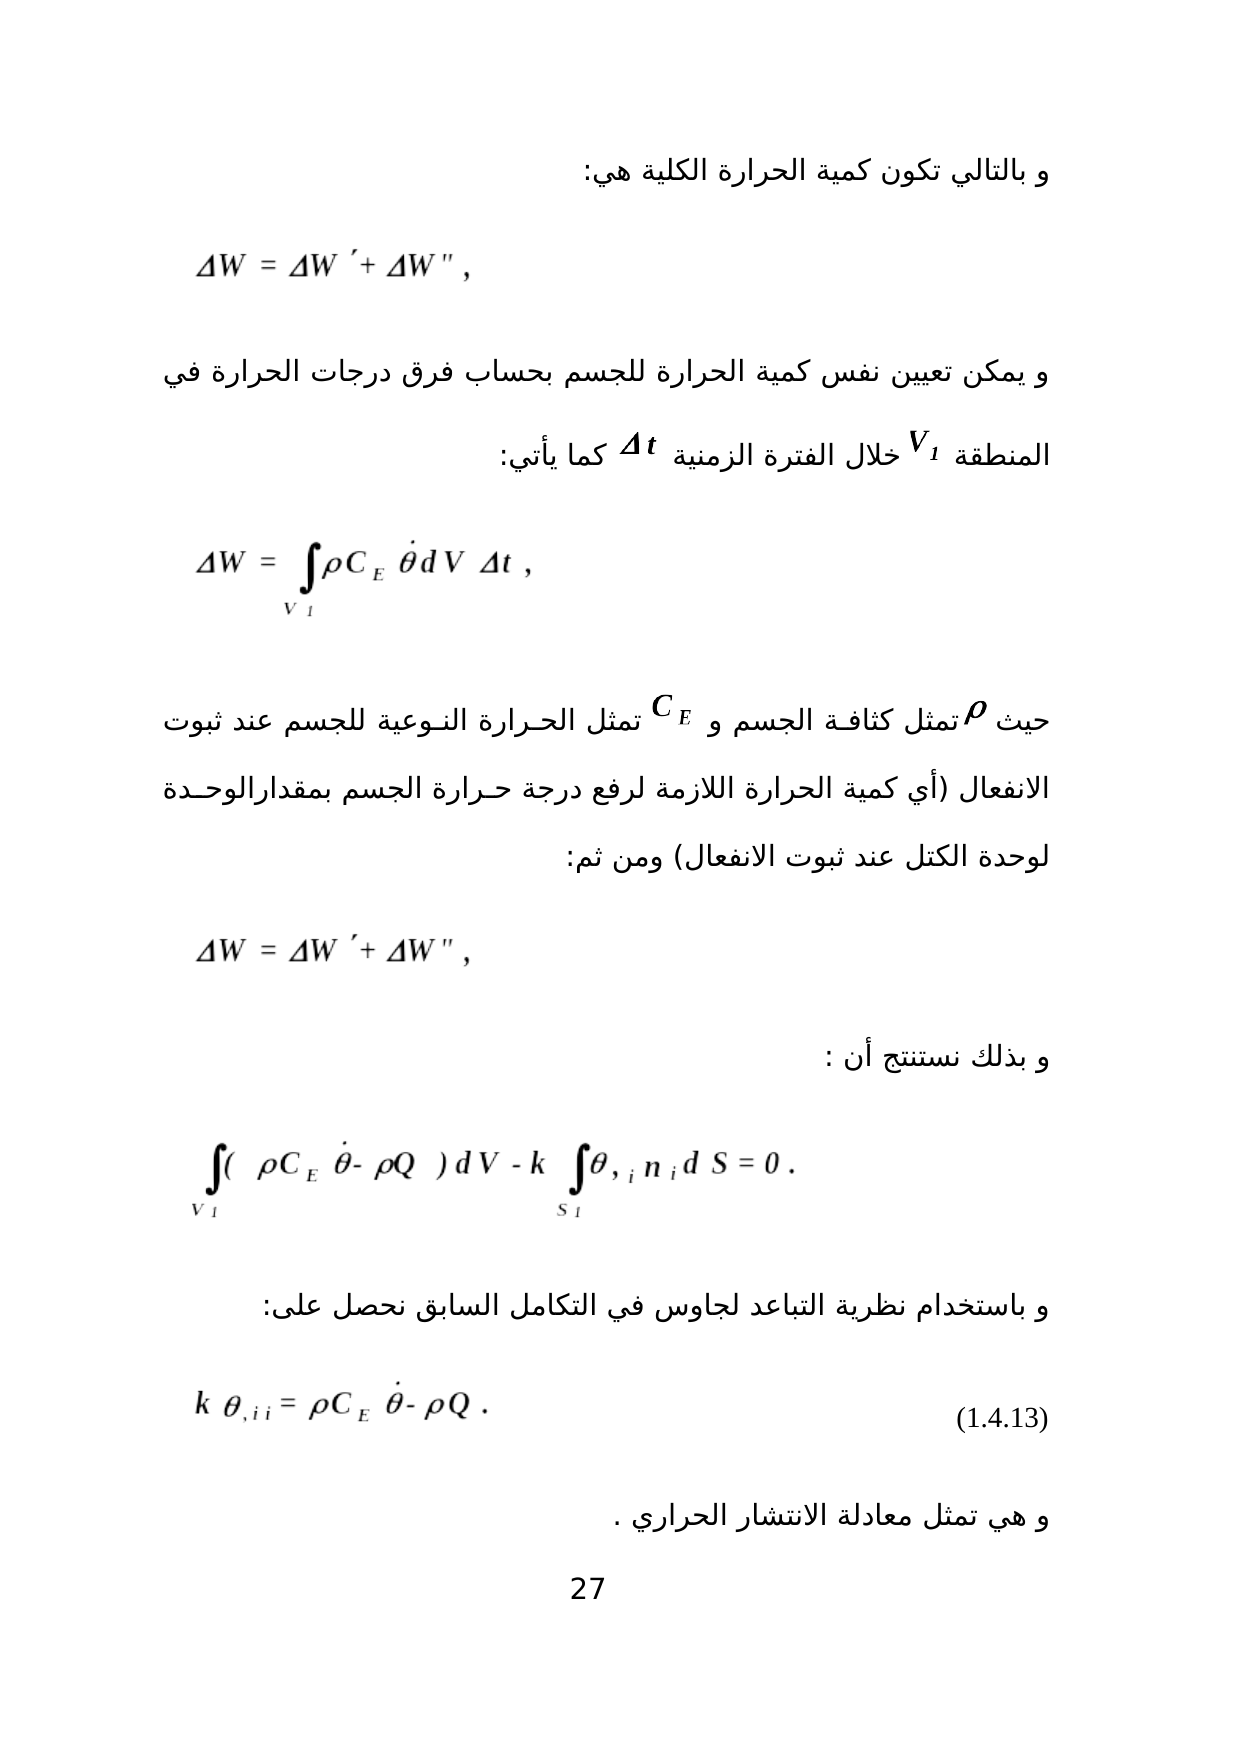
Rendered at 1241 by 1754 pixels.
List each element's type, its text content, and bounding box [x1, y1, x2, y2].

text حيثتمثل كثافـة الجسم و تمثل الحـرارة النـوعية للجسم عند ثبوت الانفعال (أي كمية الحرارة اللازمة لرفع درجة حـرارة الجسم بمقدارالوحدة لوحدة الكتل عند ثبوت الانفعال) ومن ثم: [162, 687, 1051, 873]
text و بالتالي تكون كمية الحرارة الكلية هي: [162, 153, 1051, 187]
text و يمكن تعيين نفس كمية الحرارة للجسم بحساب فرق درجات الحرارة في المنطقة خلال الفترة الزمنية كما يأتي: [162, 354, 1051, 472]
text و بذلك نستنتج أن : [162, 1040, 1051, 1074]
text و باستخدام نظرية التباعد لجاوس في التكامل السابق نحصل على: [162, 1288, 1051, 1322]
text و هي تمثل معادلة الانتشار الحراري . [162, 1498, 1051, 1532]
text (1.4.13) [165, 1381, 1053, 1433]
